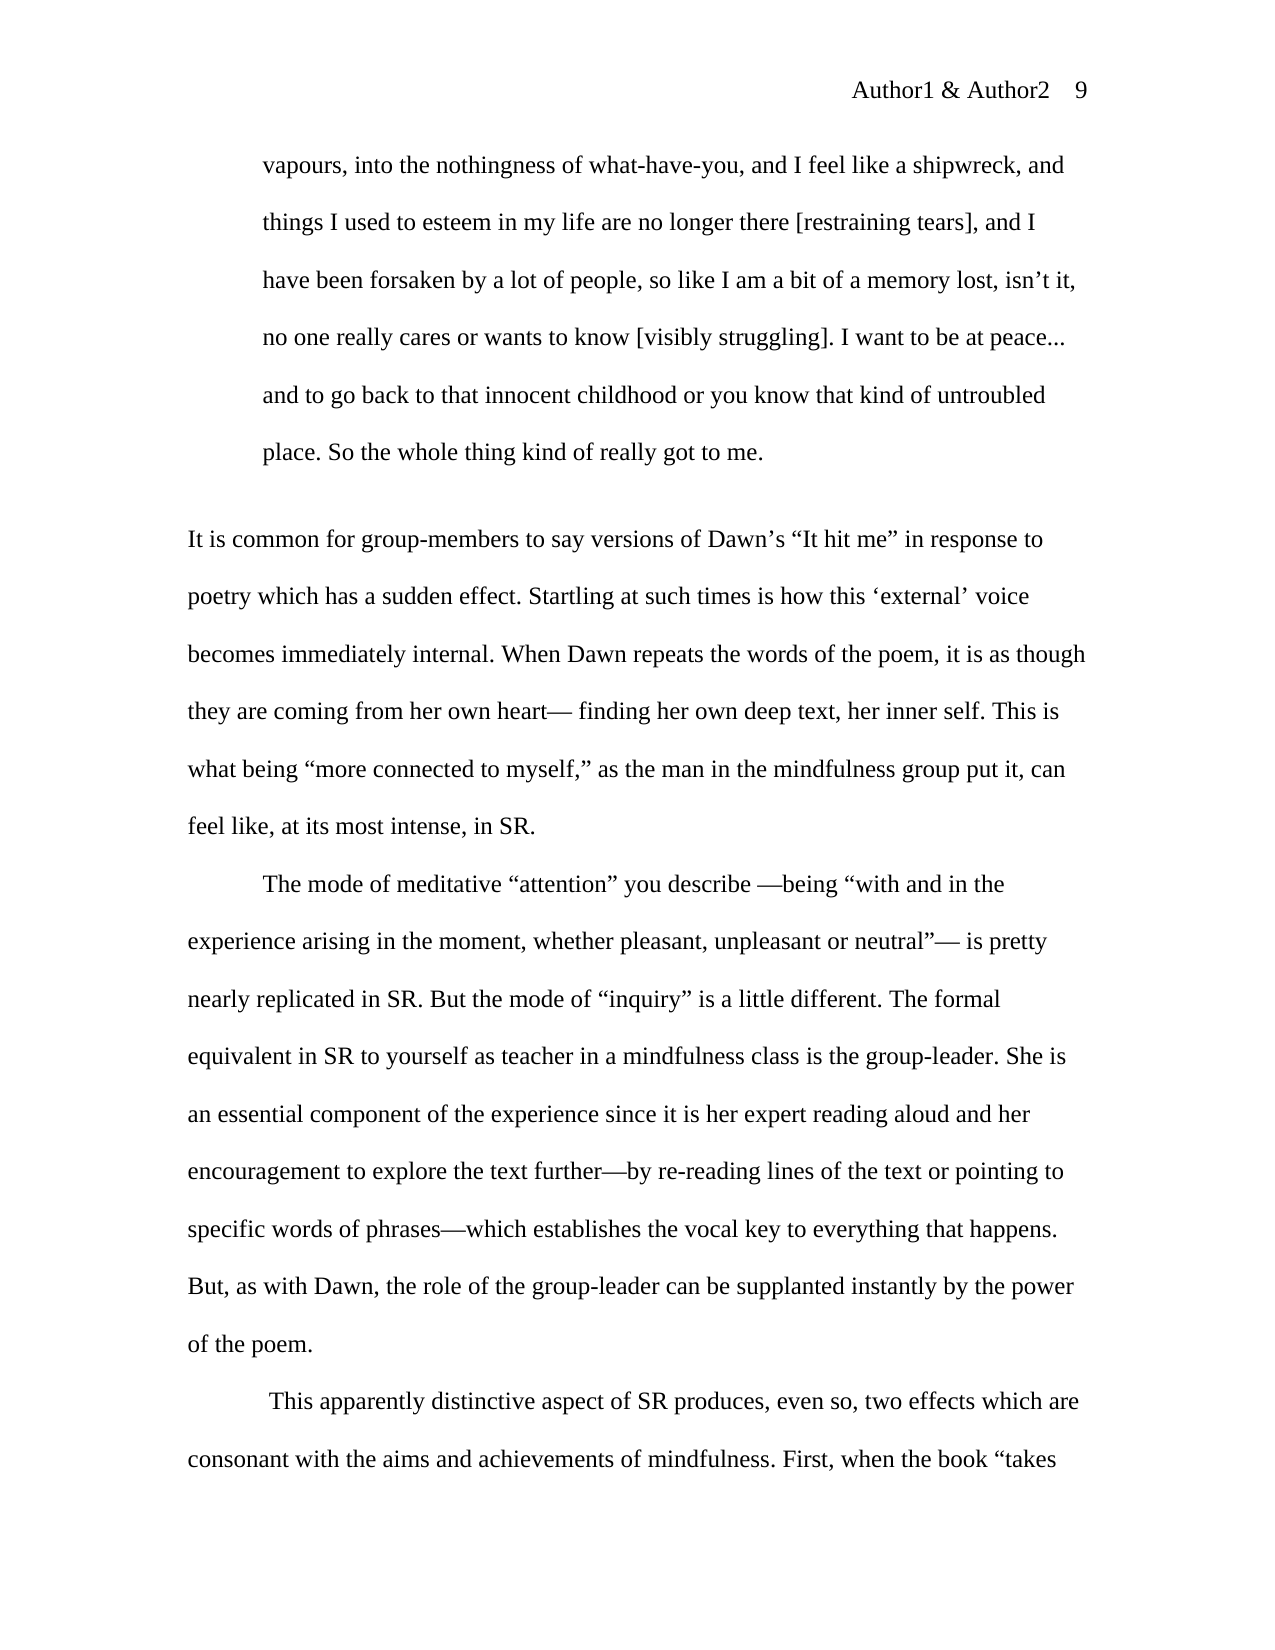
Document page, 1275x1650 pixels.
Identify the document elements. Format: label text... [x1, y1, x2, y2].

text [187, 1386, 1087, 1472]
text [262, 150, 1087, 466]
text It is common for group-members to say versions of Dawn’s “It hit me” in response to poetry which has a sudden effect. Startling at such times is how this ‘external’ voice becomes immediately internal. When Dawn repeats the words of the poem, it is as though they are coming from her own heart— finding her own deep text, her inner self. This is what being “more connected to myself,” as the man in the mindfulness group put it, can feel like, at its most intense, in SR. [187, 524, 1087, 840]
text The mode of meditative “attention” you describe —being “with and in the experience arising in the moment, whether pleasant, unpleasant or neutral”— is pretty nearly replicated in SR. But the mode of “inquiry” is a little different. The formal equivalent in SR to yourself as teacher in a mindfulness class is the group-leader. She is an essential component of the experience since it is her expert reading aloud and her encouragement to explore the text further—by re-reading lines of the text or pointing to specific words of phrases—which establishes the vocal key to everything that happens. But, as with Dawn, the role of the group-leader can be supplanted instantly by the power of the poem. [187, 869, 1087, 1357]
